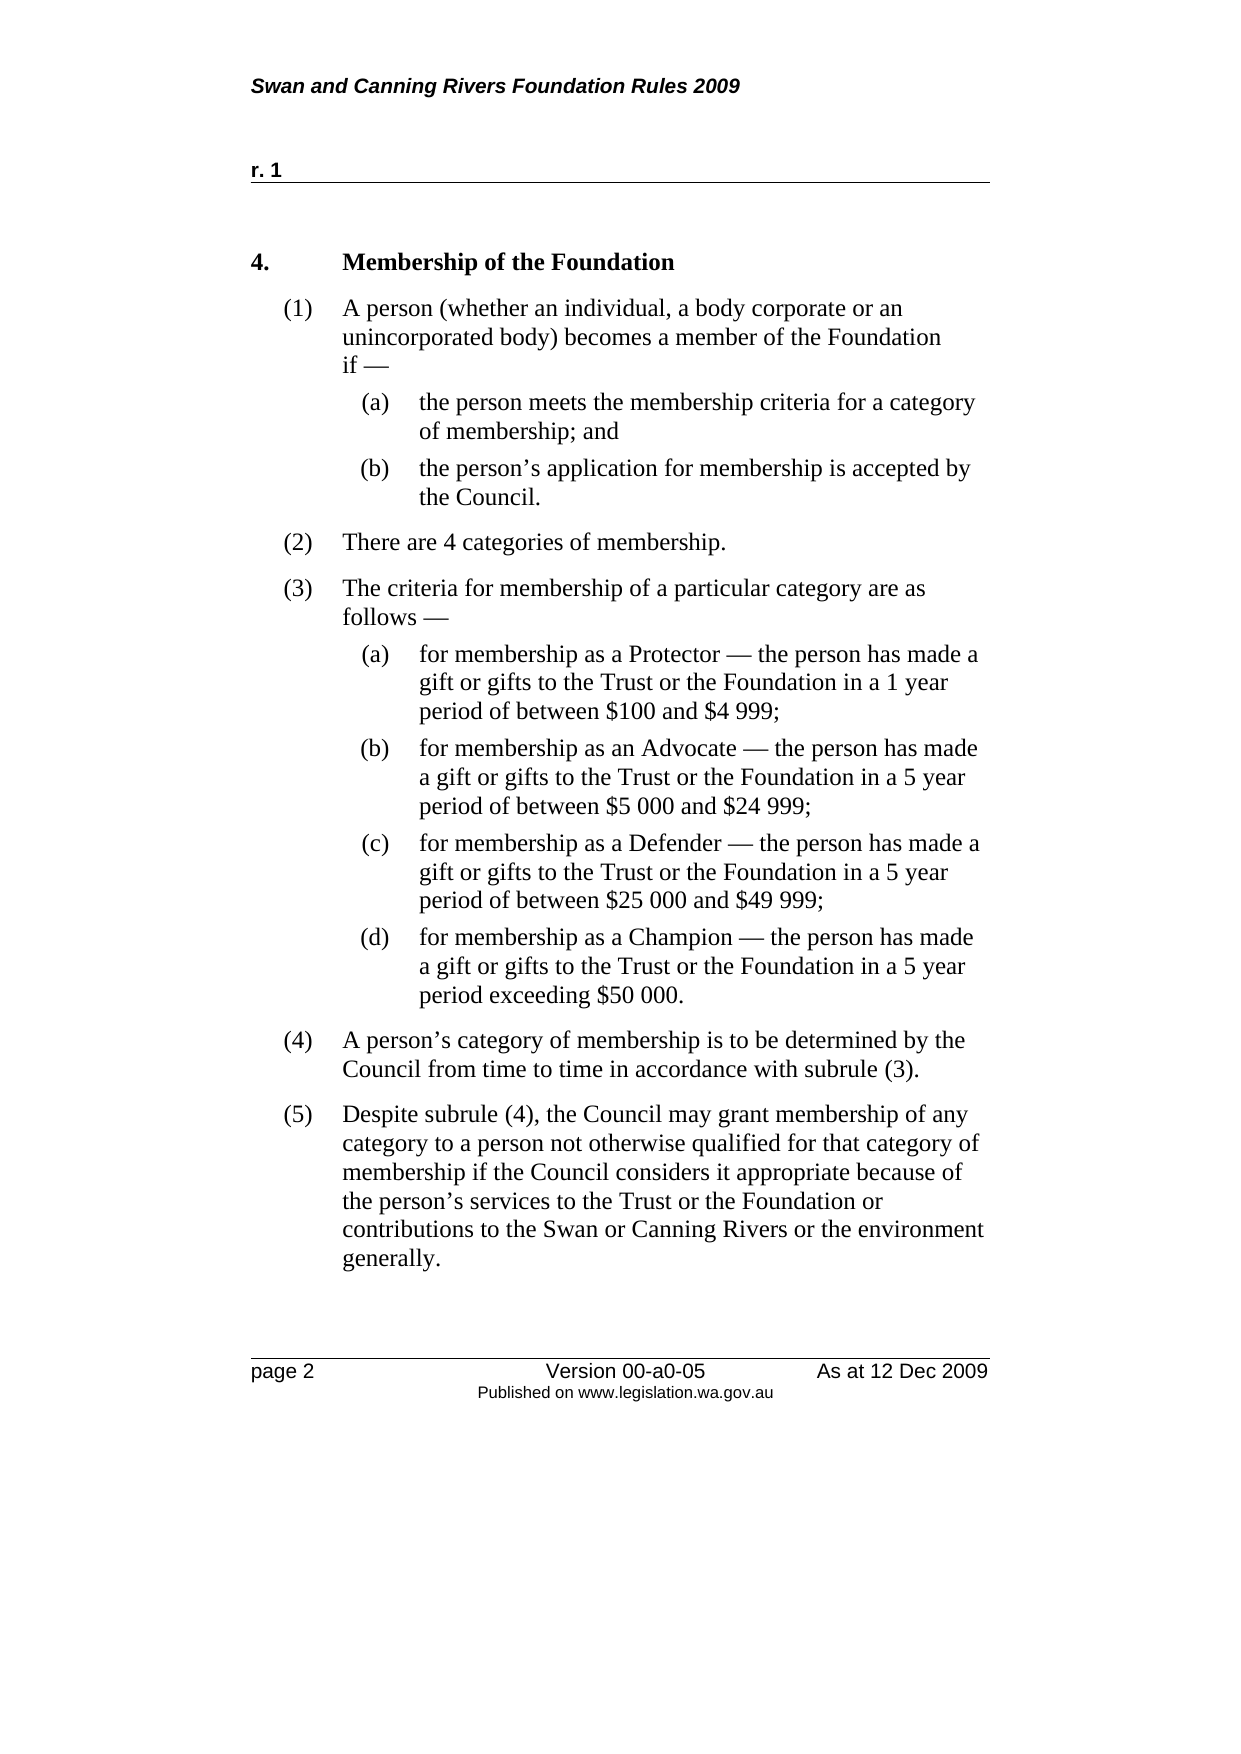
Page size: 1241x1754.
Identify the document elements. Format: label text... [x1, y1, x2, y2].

text (d) for membership as a Champion — the person has made a gift or gifts to the Trust or the Foundation in a 5 year period exceeding $50 000. [251, 922, 990, 1009]
text (c) for membership as a Defender — the person has made a gift or gifts to the Trust or the Foundation in a 5 year period of between $25 000 and $49 999; [251, 828, 990, 914]
text (a) for membership as a Protector — the person has made a gift or gifts to the Trust or the Foundation in a 1 year period of between $100 and $4 999; [251, 639, 990, 725]
text (2) There are 4 categories of membership. [251, 527, 990, 556]
subtitle 4. Membership of the Foundation [251, 247, 990, 276]
text (5) Despite subrule (4), the Council may grant membership of any category to a person not otherwise qualified for that category of membership if the Council considers it appropriate because of the person’s services to the Trust or the Foundation or contributions to the Swan or Canning Rivers or the environment generally. [251, 1099, 990, 1272]
text (a) the person meets the membership criteria for a category of membership; and [251, 387, 990, 445]
text (b) for membership as an Advocate — the person has made a gift or gifts to the Trust or the Foundation in a 5 year period of between $5 000 and $24 999; [251, 733, 990, 819]
text (3) The criteria for membership of a particular category are as follows — [251, 573, 990, 630]
text (b) the person’s application for membership is accepted by the Council. [251, 453, 990, 511]
text (4) A person’s category of membership is to be determined by the Council from time to time in accordance with subrule (3). [251, 1025, 990, 1083]
text (1) A person (whether an individual, a body corporate or an unincorporated body) becomes a member of the Foundation if — [251, 293, 990, 379]
